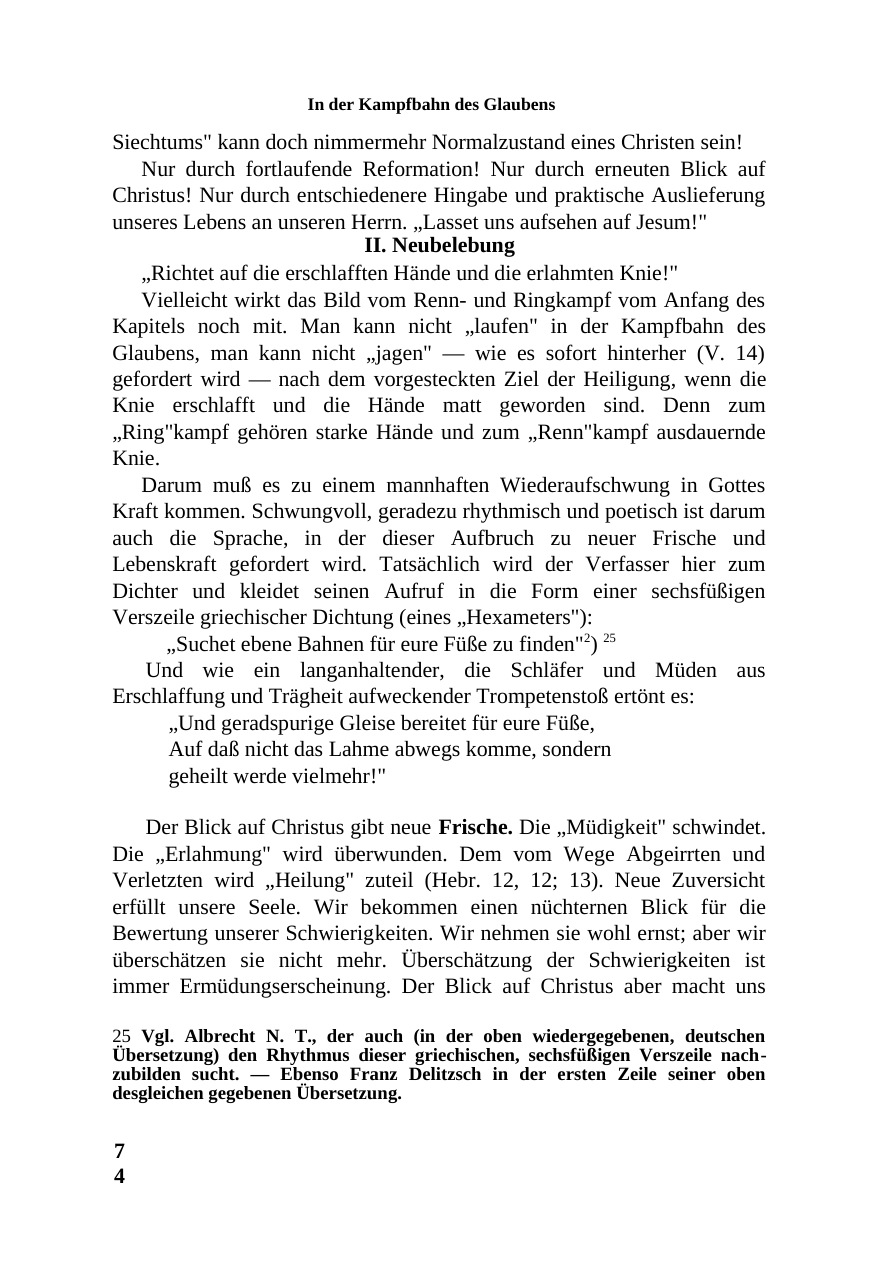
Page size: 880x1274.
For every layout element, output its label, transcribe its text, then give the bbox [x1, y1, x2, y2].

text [112, 129, 767, 155]
text „Richtet auf die erschlafften Hände und die erlahmten Knie!" [112, 259, 767, 286]
text „Suchet ebene Bahnen für eure Füße zu finden"2) [166, 630, 767, 656]
text Nur durch fortlaufende Reformation! Nur durch erneuten Blick auf Christus! Nur durch entschiedenere Hingabe und praktische Auslieferung unseres Lebens an unseren Herrn. „Lasset uns aufsehen auf Jesum!" [112, 155, 767, 234]
subtitle II. Neubelebung [112, 234, 767, 256]
text Und wie ein langanhaltender, die Schläfer und Müden aus Erschlaffung und Trägheit aufweckender Trompetenstoß ertönt es: [112, 656, 767, 709]
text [112, 813, 767, 999]
text „Und geradspurige Gleise bereitet für eure Füße, [168, 709, 767, 736]
text Auf daß nicht das Lahme abwegs komme, sondern geheilt werde vielmehr!" [168, 736, 658, 788]
text Darum muß es zu einem mannhaften Wiederaufschwung in Gottes Kraft kommen. Schwungvoll, geradezu rhythmisch und poetisch ist darum auch die Sprache, in der dieser Aufbruch zu neuer Frische und Lebenskraft gefordert wird. Tatsächlich wird der Verfasser hier zum Dichter und kleidet seinen Aufruf in die Form einer sechsfüßigen Verszeile griechischer Dichtung (eines „Hexameters"): [112, 471, 767, 630]
text Vielleicht wirkt das Bild vom Renn- und Ringkampf vom Anfang des Kapitels noch mit. Man kann nicht „laufen" in der Kampfbahn des Glaubens, man kann nicht „jagen" — wie es sofort hinterher (V. 14) gefordert wird — nach dem vorgesteckten Ziel der Heiligung, wenn die Knie erschlafft und die Hände matt geworden sind. Denn zum „Ring"kampf gehören starke Hände und zum „Renn"kampf ausdauernde Knie. [112, 286, 767, 471]
